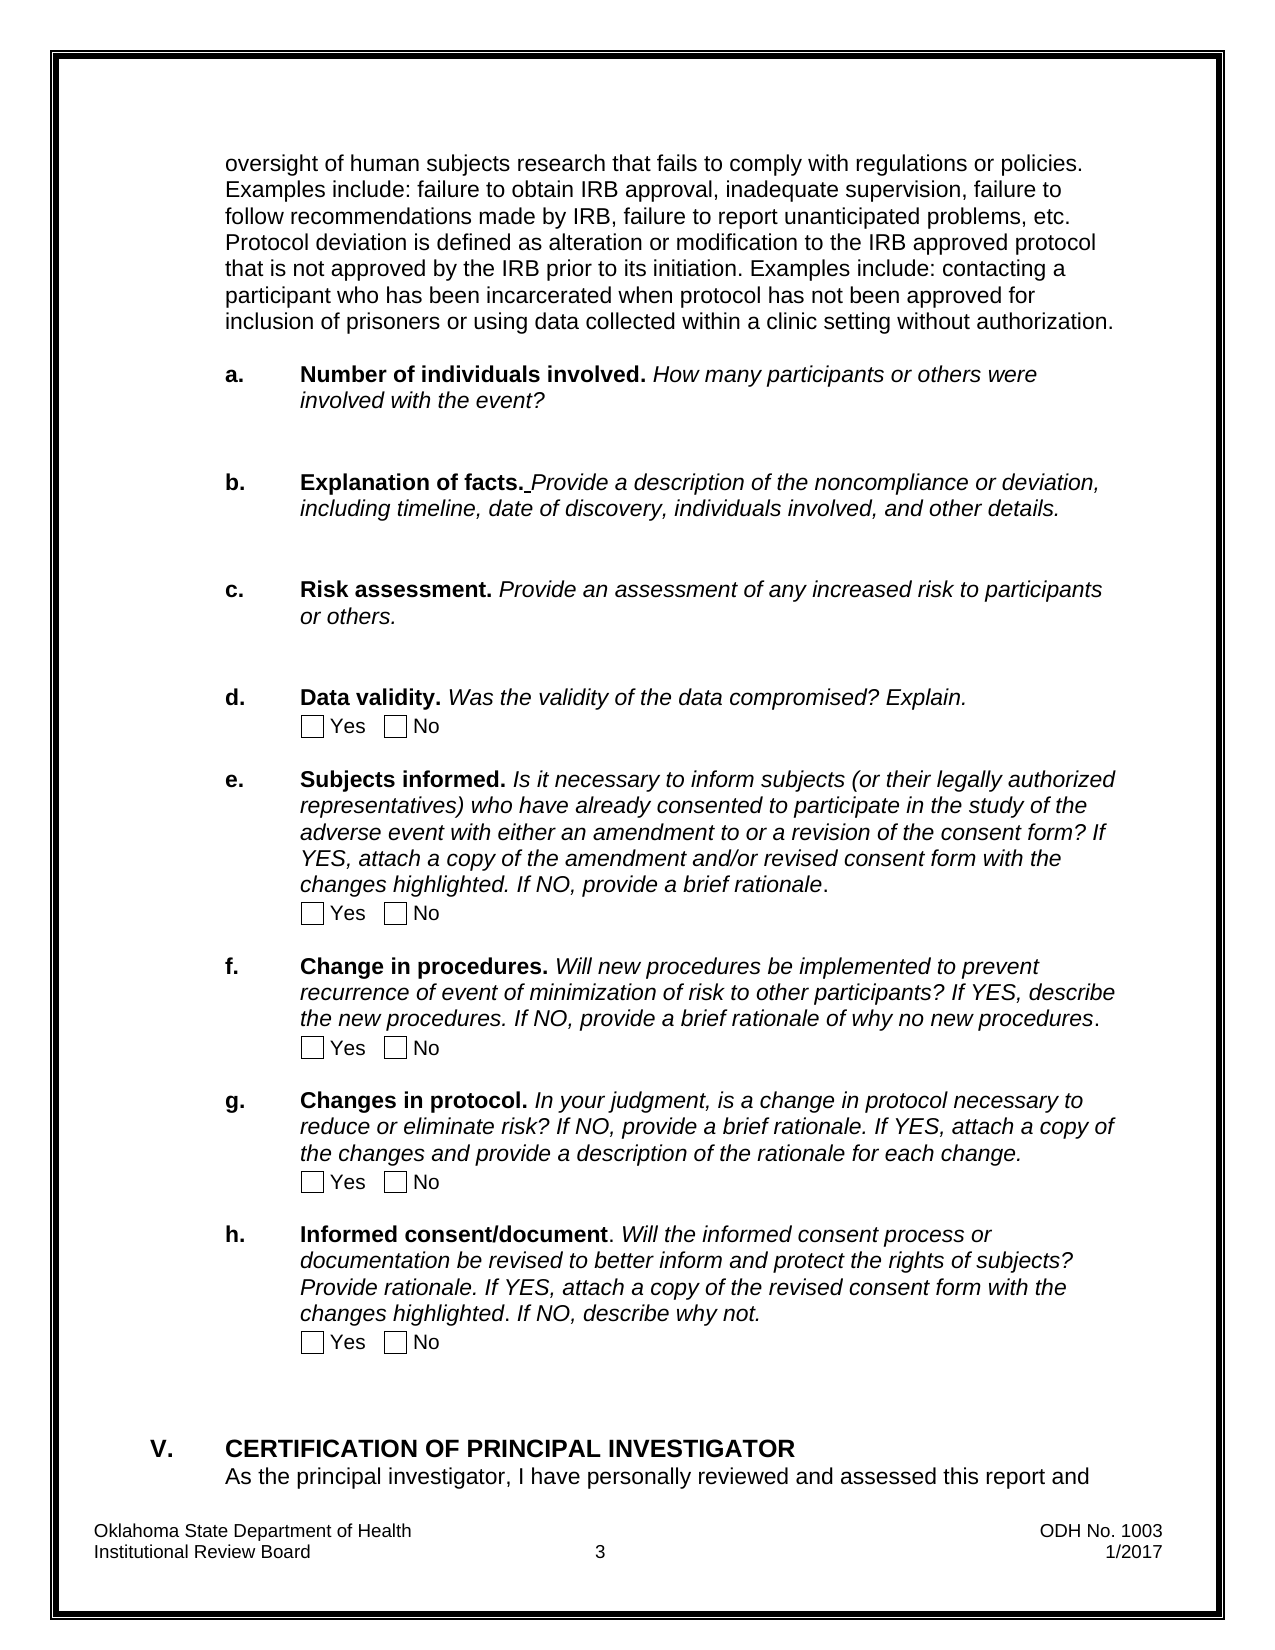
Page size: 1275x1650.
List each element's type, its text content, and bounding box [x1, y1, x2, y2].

list Subjects informed. Is it necessary to inform subjects (or their legally authorized representatives) who have already consented to participate in the study of the adverse event with either an amendment to or a revision of the consent form? If YES, attach a copy of the amendment and/or revised consent form with the changes highlighted. If NO, provide a brief rationale. [225, 766, 1125, 897]
list Risk assessment. Provide an assessment of any increased risk to participants or others. [225, 576, 1125, 629]
list Change in procedures. Will new procedures be implemented to prevent recurrence of event of minimization of risk to other participants? If YES, describe the new procedures. If NO, provide a brief rationale of why no new procedures. [225, 953, 1125, 1032]
list Informed consent/document. Will the informed consent process or documentation be revised to better inform and protect the rights of subjects? Provide rationale. If YES, attach a copy of the revised consent form with the changes highlighted. If NO, describe why not. [225, 1221, 1125, 1326]
list Changes in protocol. In your judgment, is a change in protocol necessary to reduce or eliminate risk? If NO, provide a brief rationale. If YES, attach a copy of the changes and provide a description of the rationale for each change. [225, 1087, 1125, 1166]
list Yes No [300, 1326, 1125, 1355]
list Yes No [300, 897, 1125, 926]
list Number of individuals involved. How many participants or others were involved with the event? [225, 361, 1125, 413]
list Yes No [300, 1166, 1125, 1194]
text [225, 1463, 1125, 1489]
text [225, 150, 1125, 334]
list CERTIFICATION OF PRINCIPAL INVESTIGATOR [150, 1434, 1125, 1463]
list Yes No [300, 1032, 1125, 1060]
list Data validity. Was the validity of the data compromised? Explain. [225, 684, 1125, 711]
list Explanation of facts. Provide a description of the noncompliance or deviation, including timeline, date of discovery, individuals involved, and other details. [225, 469, 1125, 521]
text Yes No [150, 711, 1125, 739]
